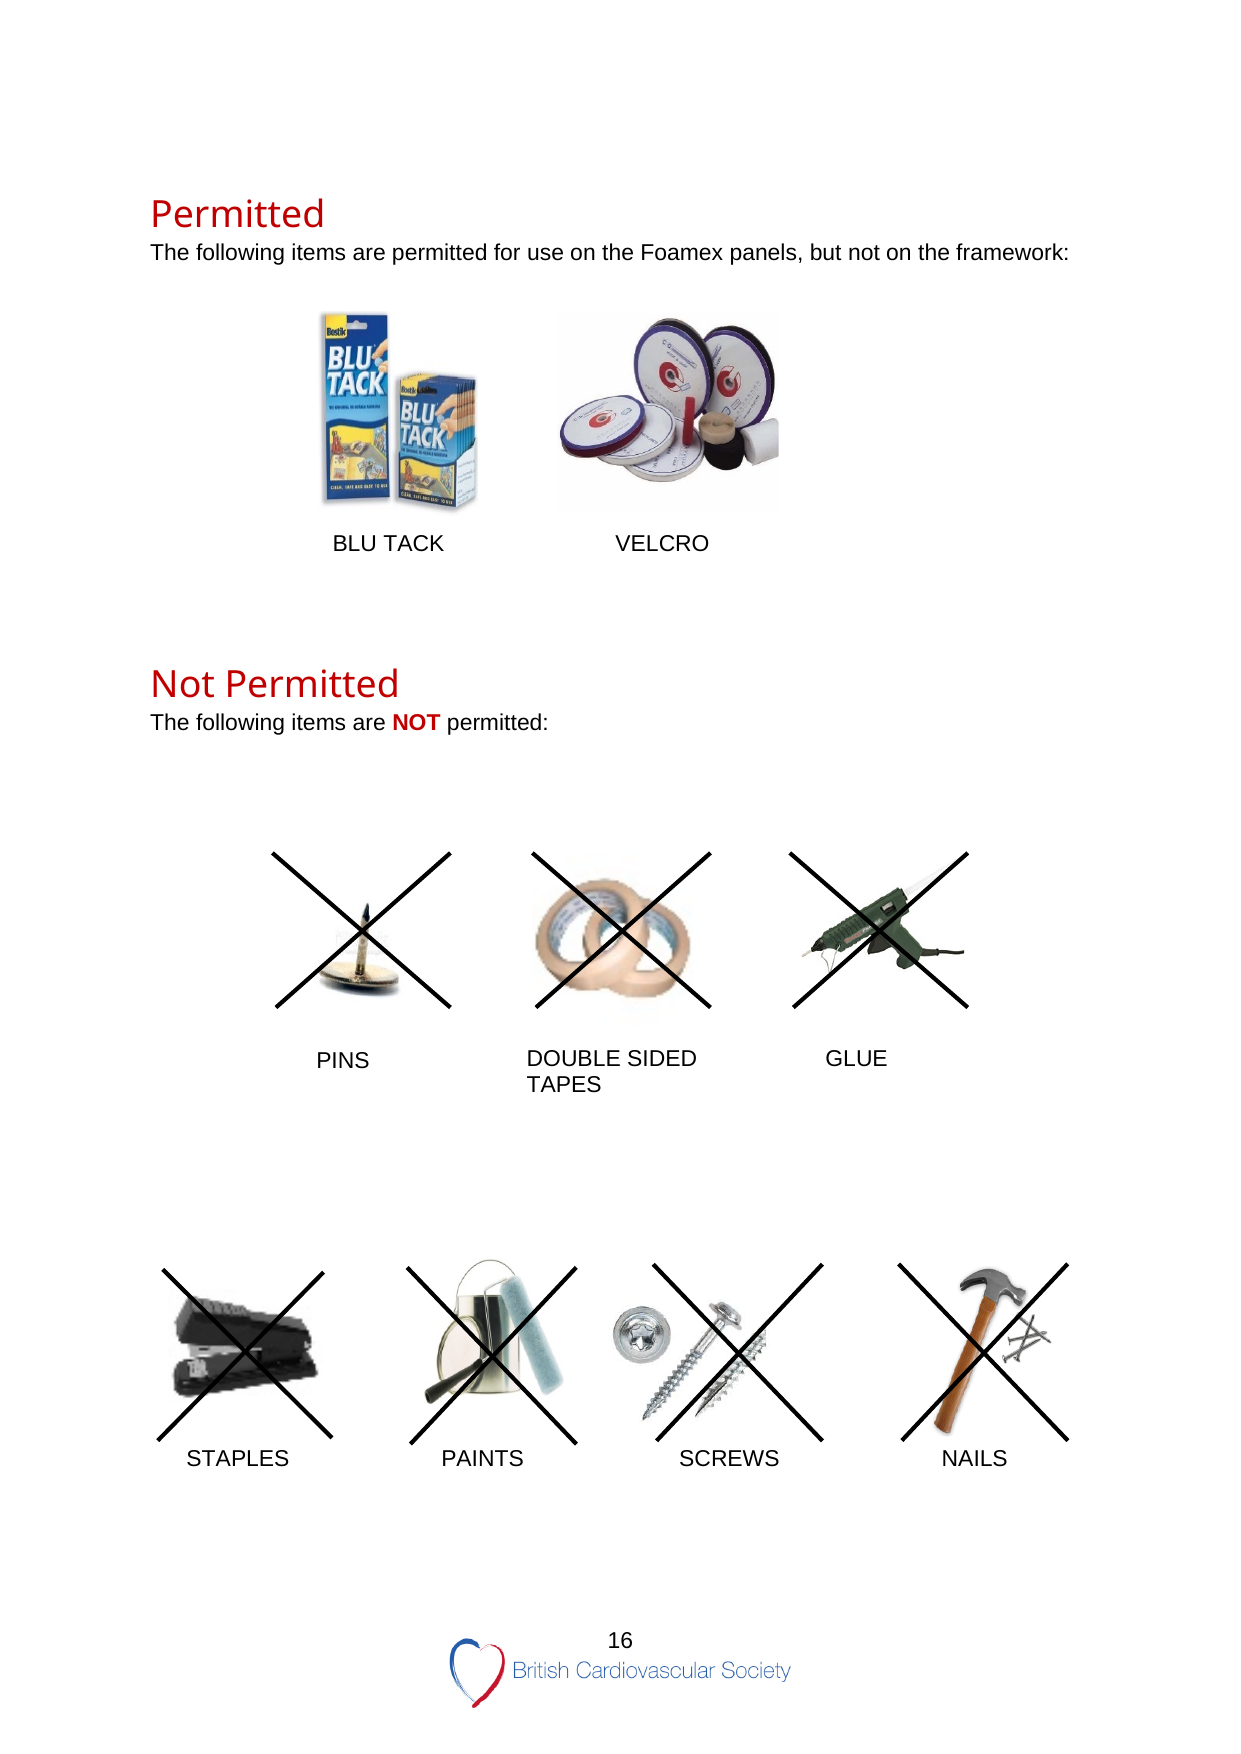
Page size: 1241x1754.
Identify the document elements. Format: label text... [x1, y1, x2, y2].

text Permitted [150, 187, 1090, 238]
picture [496, 1285, 564, 1404]
picture [306, 878, 417, 927]
picture [249, 1289, 323, 1404]
picture [367, 878, 435, 990]
picture [424, 1259, 564, 1353]
text The following items are NOT permitted: [150, 708, 1090, 735]
picture [452, 1361, 534, 1404]
picture [795, 862, 875, 1002]
picture [797, 855, 961, 927]
picture [438, 1624, 802, 1722]
picture [602, 1274, 776, 1448]
text Not Permitted [150, 657, 1090, 708]
picture [317, 311, 478, 516]
picture [743, 1318, 776, 1388]
picture [187, 1289, 303, 1347]
picture [424, 1290, 489, 1404]
picture [922, 1358, 1052, 1437]
picture [988, 1285, 1052, 1419]
picture [627, 871, 695, 990]
picture [532, 857, 695, 1027]
picture [667, 1274, 776, 1349]
picture [168, 1289, 241, 1404]
picture [289, 878, 358, 992]
text The following items are permitted for use on the Foamex panels, but not on the framework: [150, 238, 1090, 265]
picture [557, 311, 779, 511]
picture [289, 935, 435, 1008]
picture [922, 1293, 980, 1414]
picture [198, 1356, 294, 1404]
picture [922, 1266, 1052, 1348]
picture [884, 860, 965, 1001]
picture [536, 852, 695, 927]
picture [798, 935, 964, 1008]
